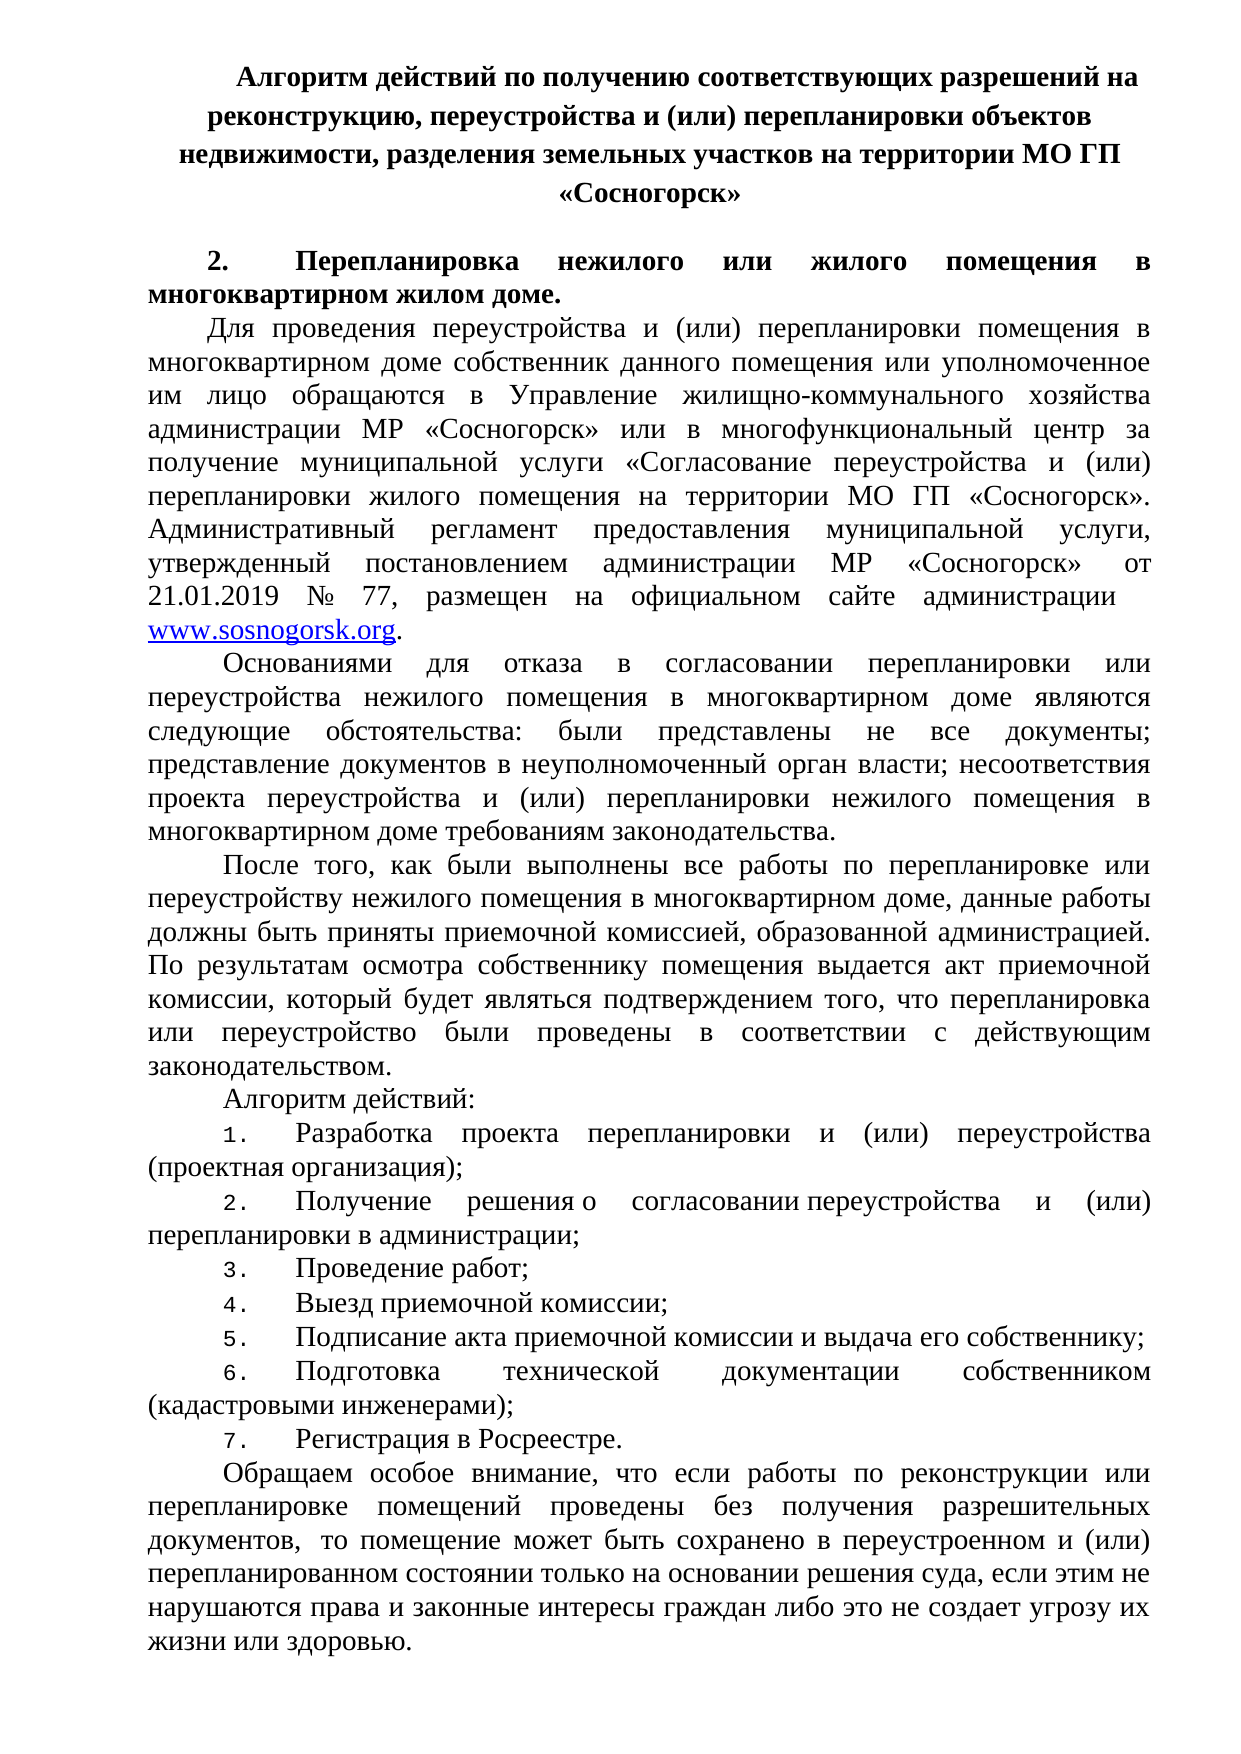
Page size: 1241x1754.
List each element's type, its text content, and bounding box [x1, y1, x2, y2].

text Основаниями для отказа в согласовании перепланировки или переустройства нежилого помещения в многоквартирном доме являются следующие обстоятельства: были представлены не все документы; представление документов в неуполномоченный орган власти; несоответствия проекта переустройства и (или) перепланировки нежилого помещения в многоквартирном доме требованиям законодательства. [148, 646, 1152, 847]
list Перепланировка нежилого или жилого помещения в многоквартирном жилом доме. [148, 243, 1152, 310]
list Получение решения о согласовании переустройства и (или) перепланировки в администрации; [148, 1183, 1152, 1251]
text Для проведения переустройства и (или) перепланировки помещения в многоквартирном доме собственник данного помещения или уполномоченное им лицо обращаются в Управление жилищно-коммунального хозяйства администрации МР «Сосногорск» или в многофункциональный центр за получение муниципальной услуги «Согласование переустройства и (или) перепланировки жилого помещения на территории МО ГП «Сосногорск». Административный регламент предоставления муниципальной услуги, утвержденный постановлением администрации МР «Сосногорск» от 21.01.2019 № 77, размещен на официальном сайте администрации www.sosnogorsk.org. [148, 310, 1152, 646]
list Разработка проекта перепланировки и (или) переустройства (проектная организация); [148, 1115, 1152, 1183]
text Обращаем особое внимание, что если работы по реконструкции или перепланировке помещений проведены без получения разрешительных документов, то помещение может быть сохранено в переустроенном и (или) перепланированном состоянии только на основании решения суда, если этим не нарушаются права и законные интересы граждан либо это не создает угрозу их жизни или здоровью. [148, 1455, 1152, 1656]
list Проведение работ; [148, 1251, 1152, 1285]
text После того, как были выполнены все работы по перепланировке или переустройству нежилого помещения в многоквартирном доме, данные работы должны быть приняты приемочной комиссией, образованной администрацией. По результатам осмотра собственнику помещения выдается акт приемочной комиссии, который будет являться подтверждением того, что перепланировка или переустройство были проведены в соответствии с действующим законодательством. [148, 847, 1152, 1082]
text Алгоритм действий: [148, 1082, 1152, 1115]
list Подготовка технической документации собственником (кадастровыми инженерами); [148, 1353, 1152, 1421]
text Алгоритм действий по получению соответствующих разрешений на реконструкцию, переустройства и (или) перепланировки объектов недвижимости, разделения земельных участков на территории МО ГП «Сосногорск» [148, 59, 1152, 208]
list Подписание акта приемочной комиссии и выдача его собственнику; [148, 1319, 1152, 1353]
list Выезд приемочной комиссии; [148, 1285, 1152, 1319]
list Регистрация в Росреестре. [148, 1421, 1152, 1455]
